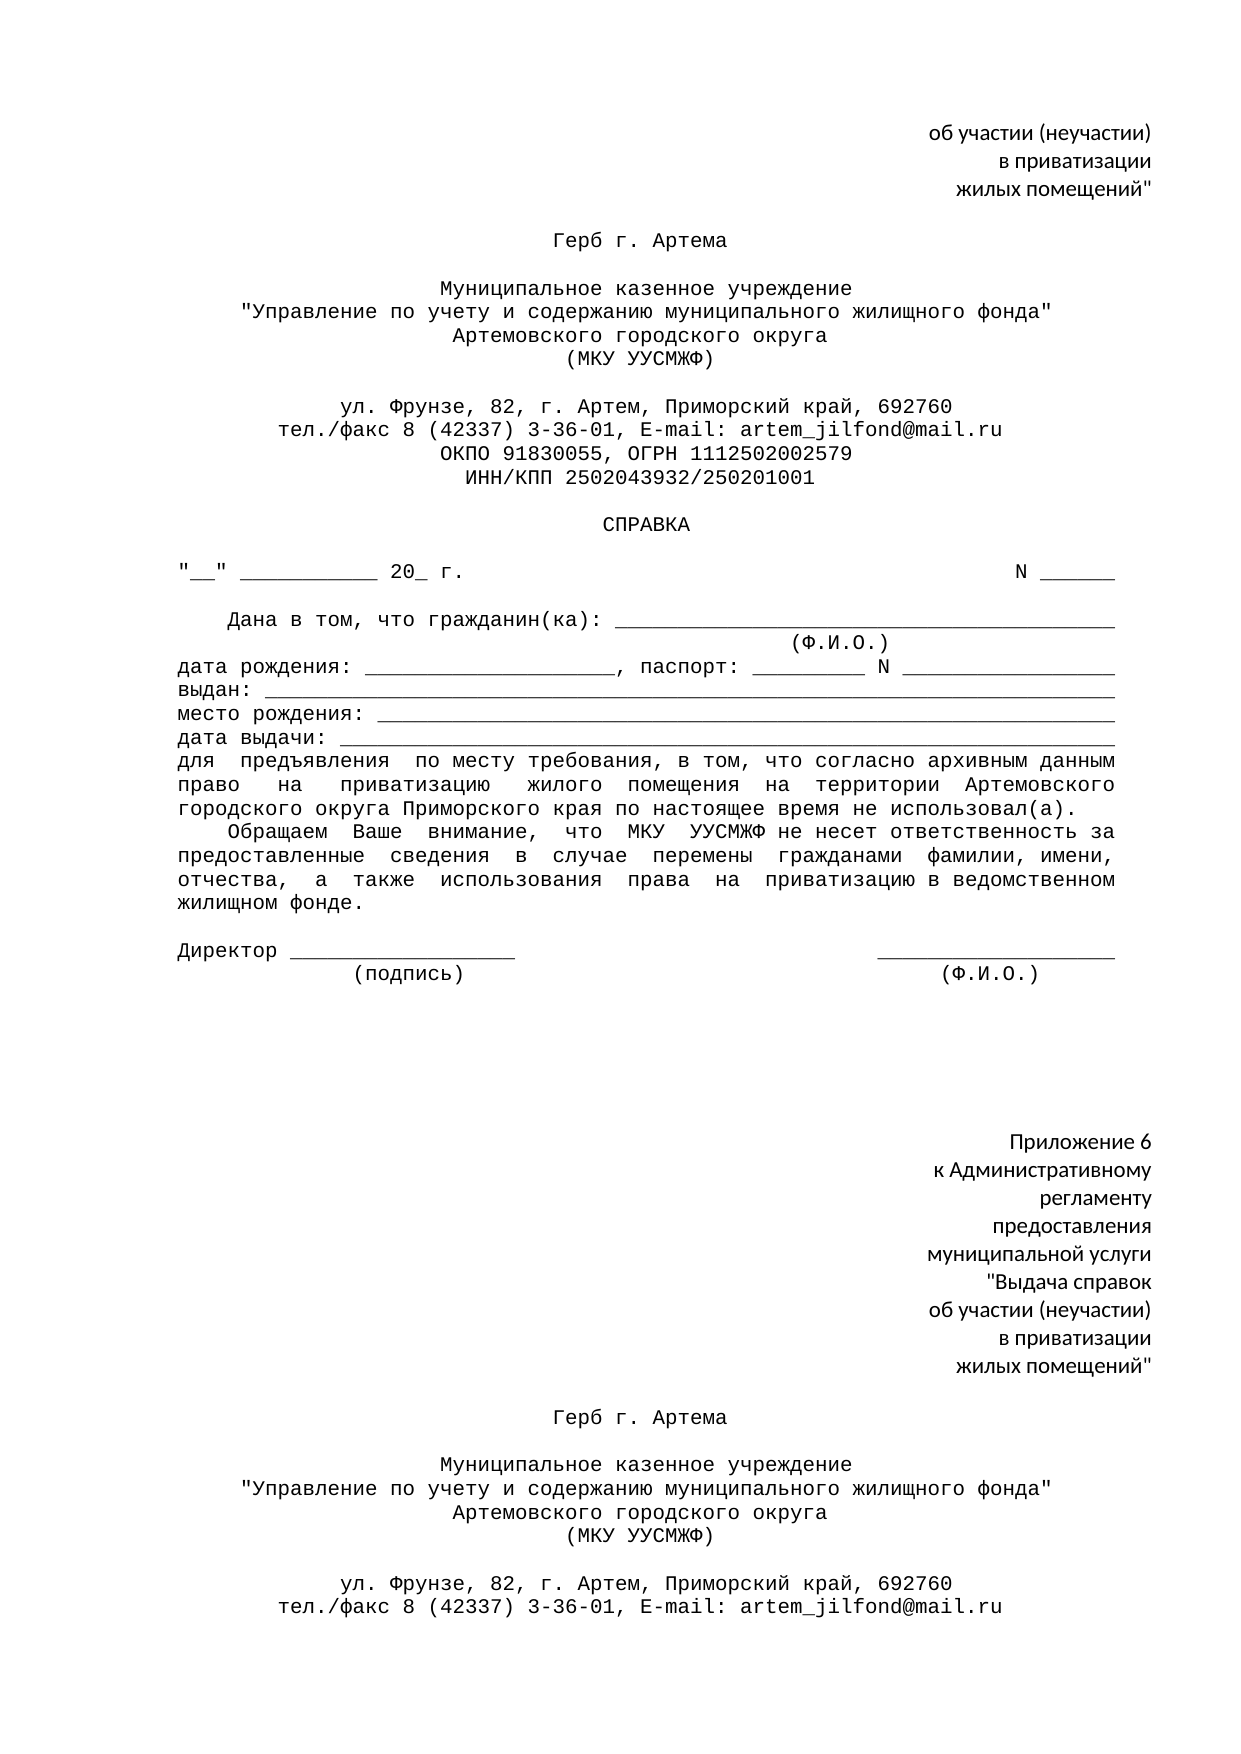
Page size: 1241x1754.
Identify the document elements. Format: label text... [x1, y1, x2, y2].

text ул. Фрунзе, 82, г. Артем, Приморский край, 692760 [177, 396, 1152, 419]
text Артемовского городского округа [177, 325, 1152, 348]
text об участии (неучастии) [177, 118, 1152, 146]
text к Административному [177, 1155, 1152, 1183]
text Муниципальное казенное учреждение [177, 277, 1152, 301]
text (МКУ УУСМЖФ) [177, 1525, 1152, 1549]
text об участии (неучастии) [177, 1295, 1152, 1323]
text в приватизации [177, 146, 1152, 174]
text СПРАВКА [177, 514, 1152, 538]
text место рождения: ___________________________________________________________ [177, 703, 1152, 727]
text (подпись) (Ф.И.О.) [177, 963, 1152, 987]
text выдан: ____________________________________________________________________ [177, 679, 1152, 703]
text Герб г. Артема [177, 1407, 1152, 1431]
text Обращаем Ваше внимание, что МКУ УУСМЖФ не несет ответственность за [177, 821, 1152, 845]
text Герб г. Артема [177, 230, 1152, 254]
text тел./факс 8 (42337) 3-36-01, E-mail: artem_jilfond@mail.ru [177, 1596, 1152, 1620]
text ИНН/КПП 2502043932/250201001 [177, 467, 1152, 490]
text дата рождения: ____________________, паспорт: _________ N _________________ [177, 656, 1152, 679]
text для предъявления по месту требования, в том, что согласно архивным данным [177, 750, 1152, 774]
text муниципальной услуги [177, 1239, 1152, 1267]
text отчества, а также использования права на приватизацию в ведомственном [177, 869, 1152, 892]
text Муниципальное казенное учреждение [177, 1454, 1152, 1478]
text ОКПО 91830055, ОГРН 1112502002579 [177, 443, 1152, 467]
text дата выдачи: ______________________________________________________________ [177, 727, 1152, 750]
text жилищном фонде. [177, 892, 1152, 916]
text Дана в том, что гражданин(ка): ________________________________________ [177, 608, 1152, 632]
text жилых помещений" [177, 1351, 1152, 1379]
text предоставления [177, 1211, 1152, 1239]
text предоставленные сведения в случае перемены гражданами фамилии, имени, [177, 845, 1152, 869]
text "Выдача справок [177, 1267, 1152, 1295]
text Приложение 6 [177, 1127, 1152, 1155]
text Артемовского городского округа [177, 1502, 1152, 1525]
text Директор __________________ ___________________ [177, 939, 1152, 963]
text "Управление по учету и содержанию муниципального жилищного фонда" [177, 1478, 1152, 1502]
text "__" ___________ 20_ г. N ______ [177, 561, 1152, 585]
text (МКУ УУСМЖФ) [177, 348, 1152, 372]
text жилых помещений" [177, 174, 1152, 202]
text "Управление по учету и содержанию муниципального жилищного фонда" [177, 301, 1152, 325]
text (Ф.И.О.) [177, 632, 1152, 656]
text в приватизации [177, 1323, 1152, 1351]
text тел./факс 8 (42337) 3-36-01, E-mail: artem_jilfond@mail.ru [177, 419, 1152, 443]
text городского округа Приморского края по настоящее время не использовал(а). [177, 798, 1152, 821]
text ул. Фрунзе, 82, г. Артем, Приморский край, 692760 [177, 1573, 1152, 1596]
text регламенту [177, 1183, 1152, 1211]
text право на приватизацию жилого помещения на территории Артемовского [177, 774, 1152, 798]
